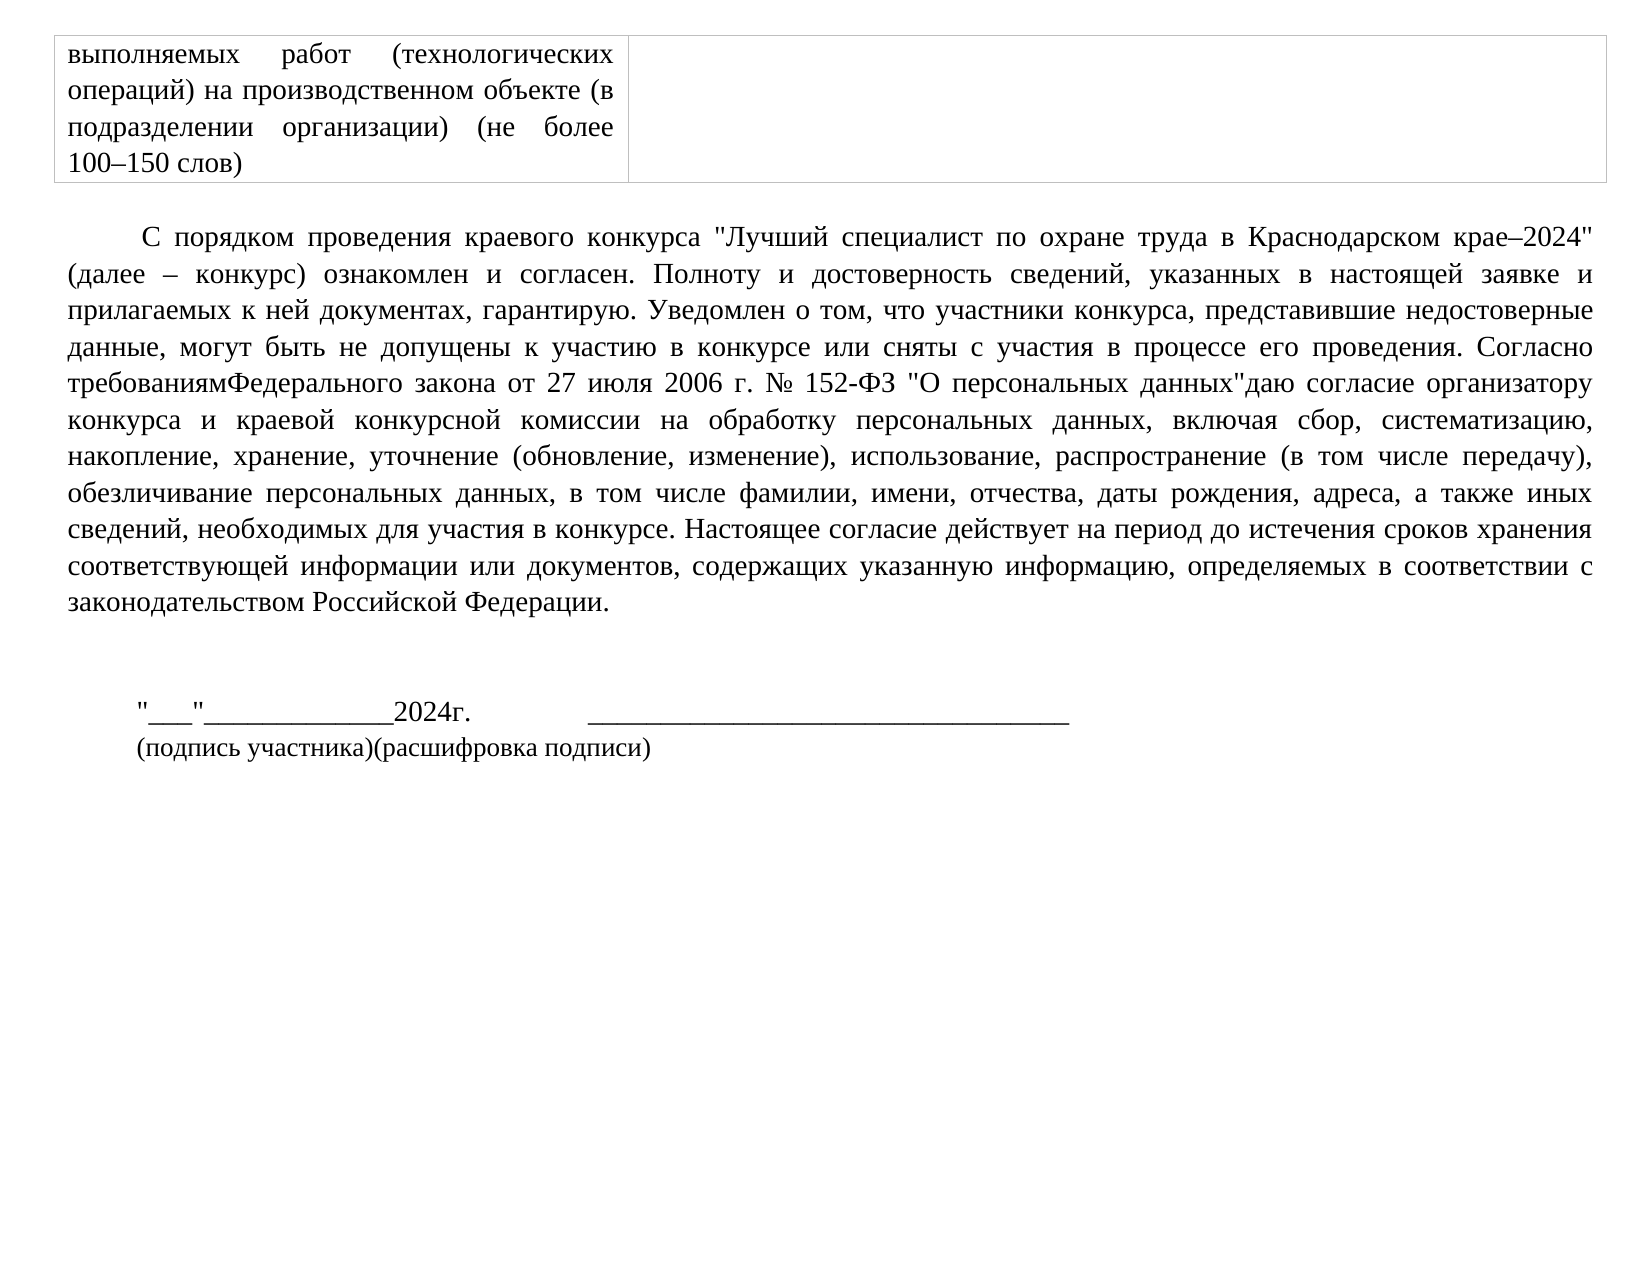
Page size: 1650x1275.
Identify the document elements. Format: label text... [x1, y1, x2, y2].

text "___"_____________2024г. _________________________________ [67, 694, 1595, 728]
text С порядком проведения краевого конкурса "Лучший специалист по охране труда в Краснодарском крае–2024" (далее – конкурс) ознакомлен и согласен. Полноту и достоверность сведений, указанных в настоящей заявке и прилагаемых к ней документах, гарантирую. Уведомлен о том, что участники конкурса, представившие недостоверные данные, могут быть не допущены к участию в конкурсе или сняты с участия в процессе его проведения. Согласно требованиямФедерального закона от 27 июля 2006 г. № 152-ФЗ "О персональных данных"даю согласие организатору конкурса и краевой конкурсной комиссии на обработку персональных данных, включая сбор, систематизацию, накопление, хранение, уточнение (обновление, изменение), использование, распространение (в том числе передачу), обезличивание персональных данных, в том числе фамилии, имени, отчества, даты рождения, адреса, а также иных сведений, необходимых для участия в конкурсе. Настоящее согласие действует на период до истечения сроков хранения соответствующей информации или документов, содержащих указанную информацию, определяемых в соответствии с законодательством Российской Федерации. [67, 219, 1595, 618]
text (подпись участника)(расшифровка подписи) [67, 731, 1595, 762]
table_cell [629, 36, 1606, 182]
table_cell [55, 36, 628, 182]
